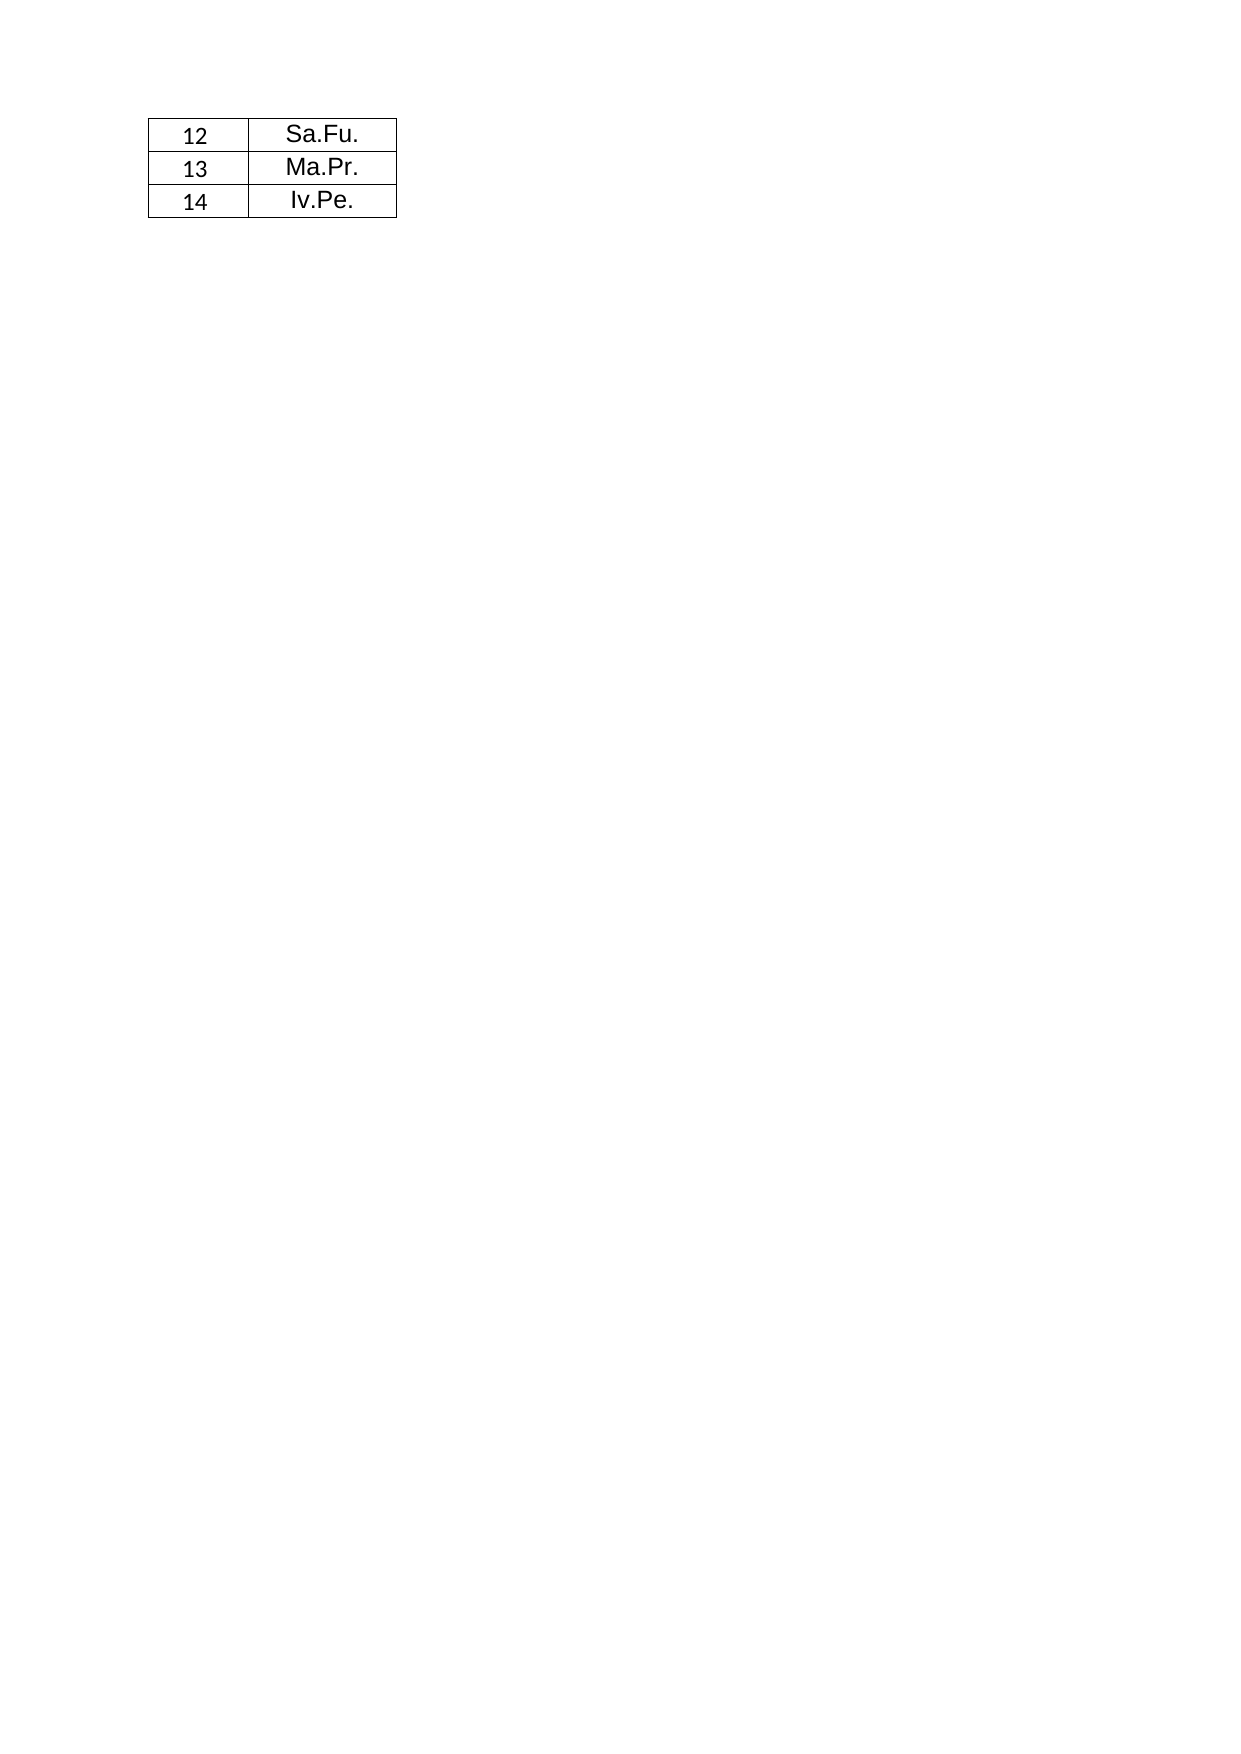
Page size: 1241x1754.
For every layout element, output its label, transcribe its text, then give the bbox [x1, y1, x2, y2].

table_cell Iv.Pe. [249, 185, 396, 217]
table_cell 12 [149, 119, 248, 151]
table_cell 14 [149, 185, 248, 217]
table_cell Ma.Pr. [249, 152, 396, 184]
table_cell Sa.Fu. [249, 119, 396, 151]
table_cell 13 [149, 152, 248, 184]
